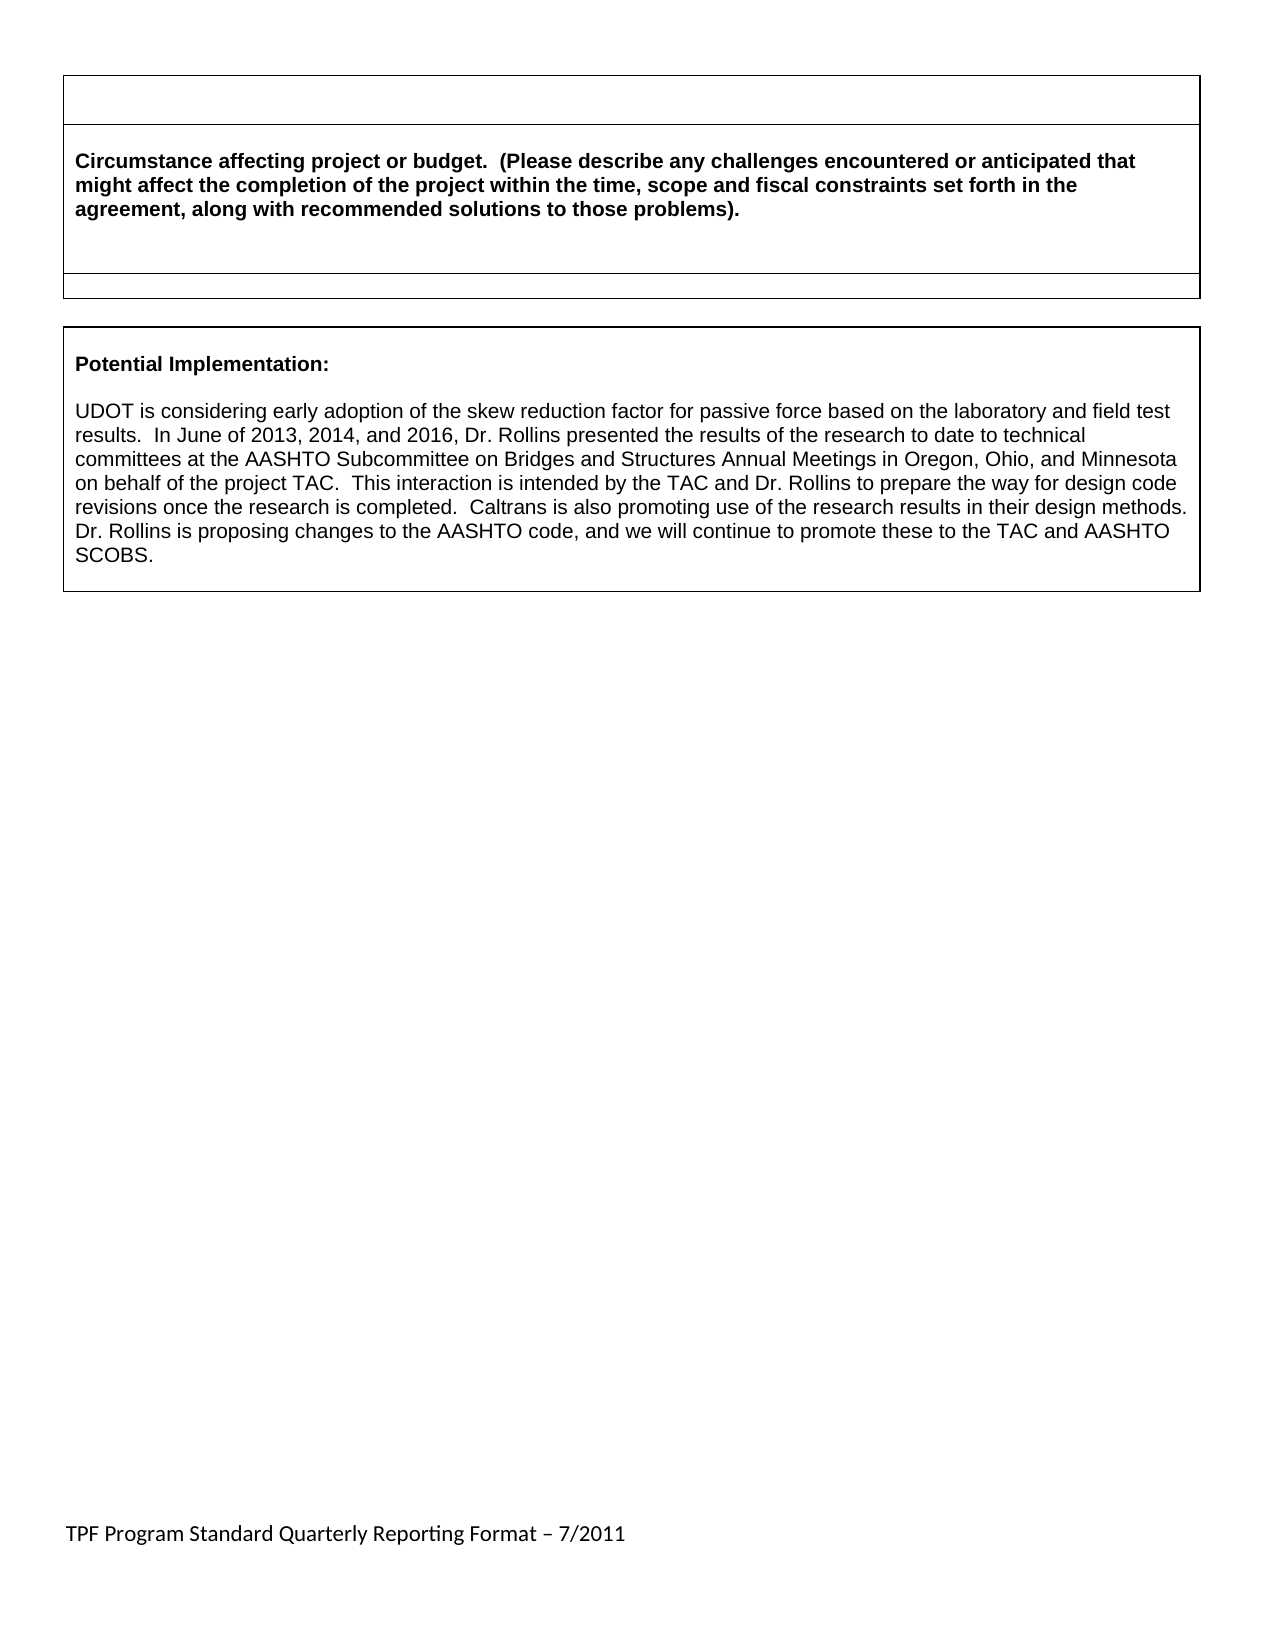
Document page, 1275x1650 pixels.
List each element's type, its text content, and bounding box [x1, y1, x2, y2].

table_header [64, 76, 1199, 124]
table_cell [64, 274, 1199, 298]
table_cell Circumstance affecting project or budget. (Please describe any challenges encountered or anticipated that might affect the completion of the project within the time, scope and fiscal constraints set forth in the agreement, along with recommended solutions to those problems). [64, 125, 1199, 273]
table_header Potential Implementation: UDOT is considering early adoption of the skew reduction factor for passive force based on the laboratory and field test results. In June of 2013, 2014, and 2016, Dr. Rollins presented the results of the research to date to technical committees at the AASHTO Subcommittee on Bridges and Structures Annual Meetings in Oregon, Ohio, and Minnesota on behalf of the project TAC. This interaction is intended by the TAC and Dr. Rollins to prepare the way for design code revisions once the research is completed. Caltrans is also promoting use of the research results in their design methods. Dr. Rollins is proposing changes to the AASHTO code, and we will continue to promote these to the TAC and AASHTO SCOBS. [64, 328, 1199, 591]
